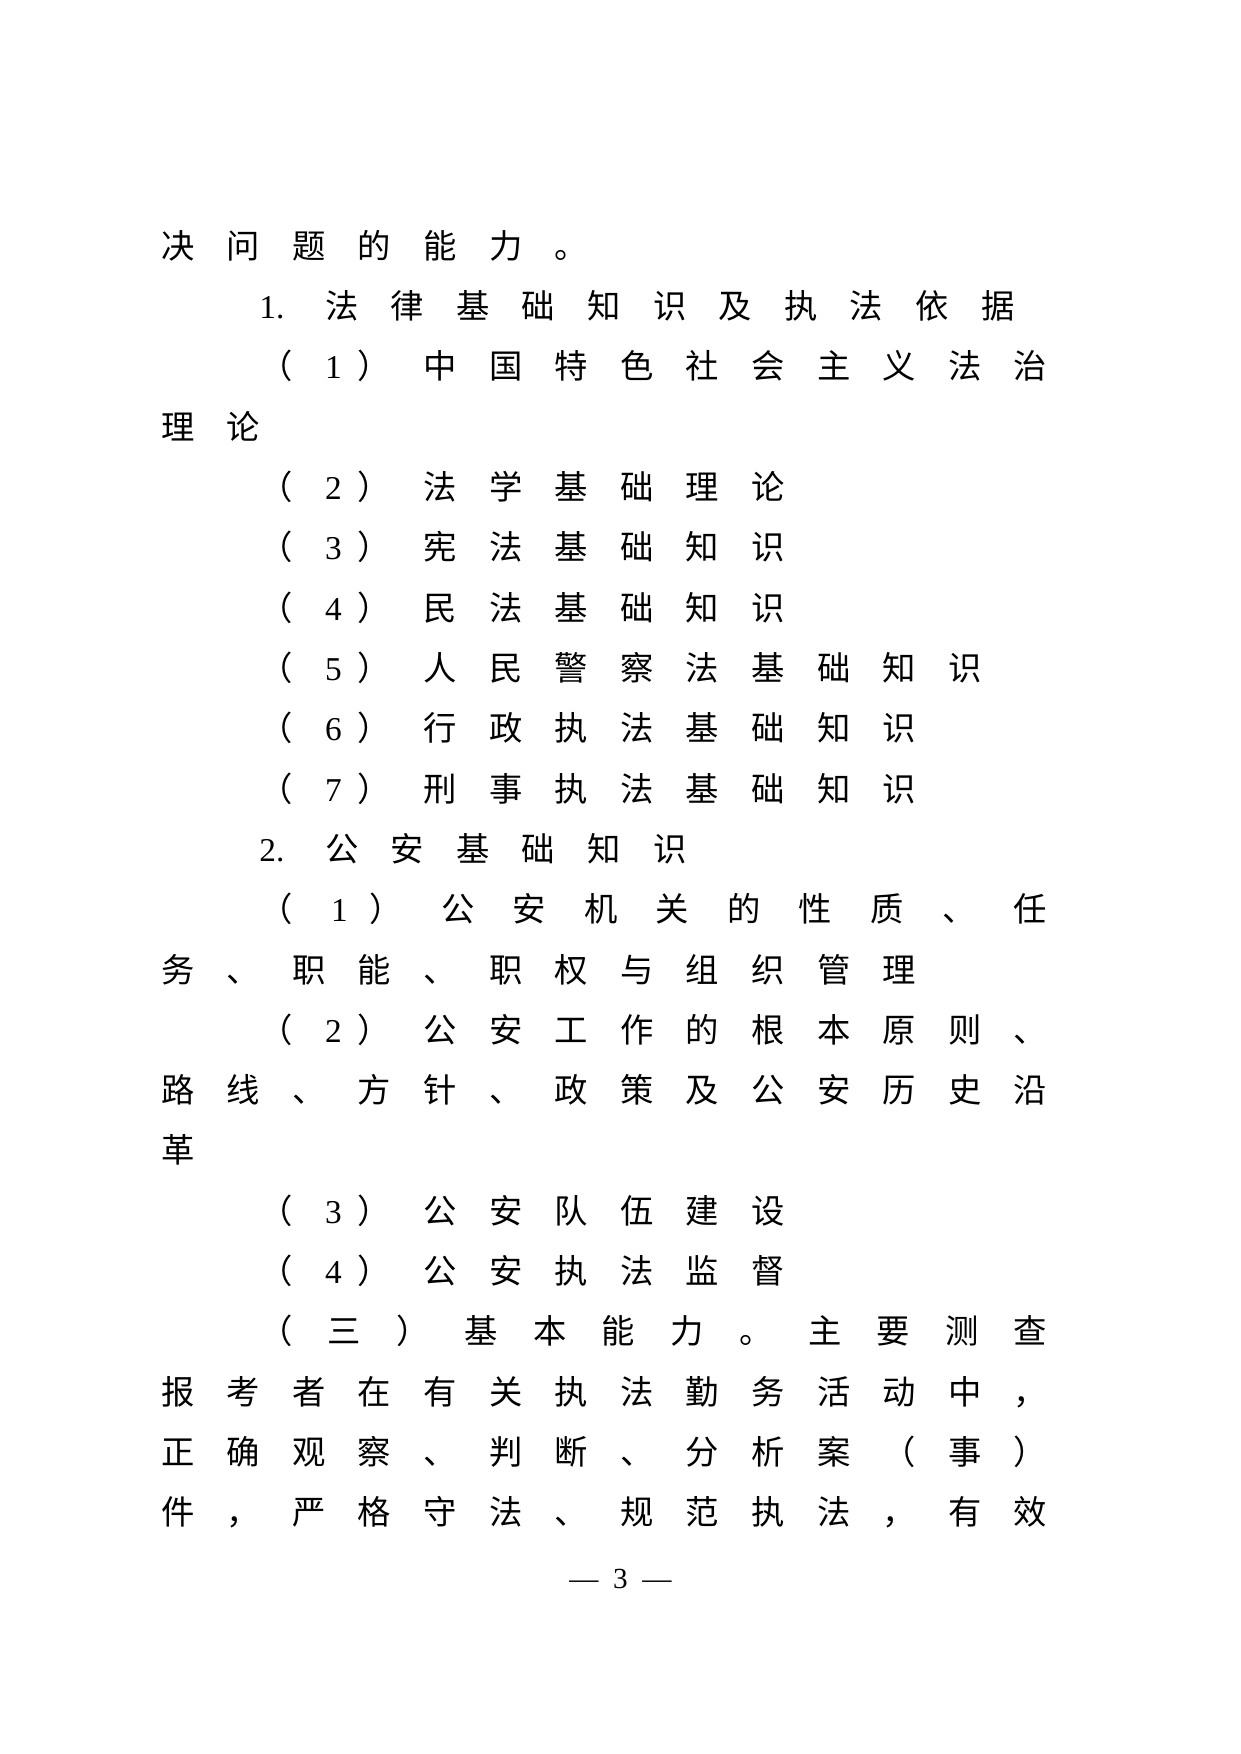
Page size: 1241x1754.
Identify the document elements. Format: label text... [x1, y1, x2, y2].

text 1. 法律基础知识及执法依据 [161, 274, 1079, 334]
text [161, 1299, 1079, 1540]
text 2. 公安基础知识 [161, 817, 1079, 877]
text （5）人民警察法基础知识 [161, 636, 1079, 696]
text （3）宪法基础知识 [161, 515, 1079, 575]
text （3）公安队伍建设 [161, 1178, 1079, 1239]
text （2）公安工作的根本原则、路线、方针、政策及公安历史沿革 [161, 998, 1079, 1178]
text （4）民法基础知识 [161, 575, 1079, 636]
text （4）公安执法监督 [161, 1239, 1079, 1299]
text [161, 213, 1079, 274]
text （1）中国特色社会主义法治理论 [161, 334, 1079, 455]
text （1）公安机关的性质、任务、职能、职权与组织管理 [161, 877, 1079, 998]
text （2）法学基础理论 [161, 455, 1079, 515]
text （7）刑事执法基础知识 [161, 756, 1079, 817]
text （6）行政执法基础知识 [161, 696, 1079, 756]
